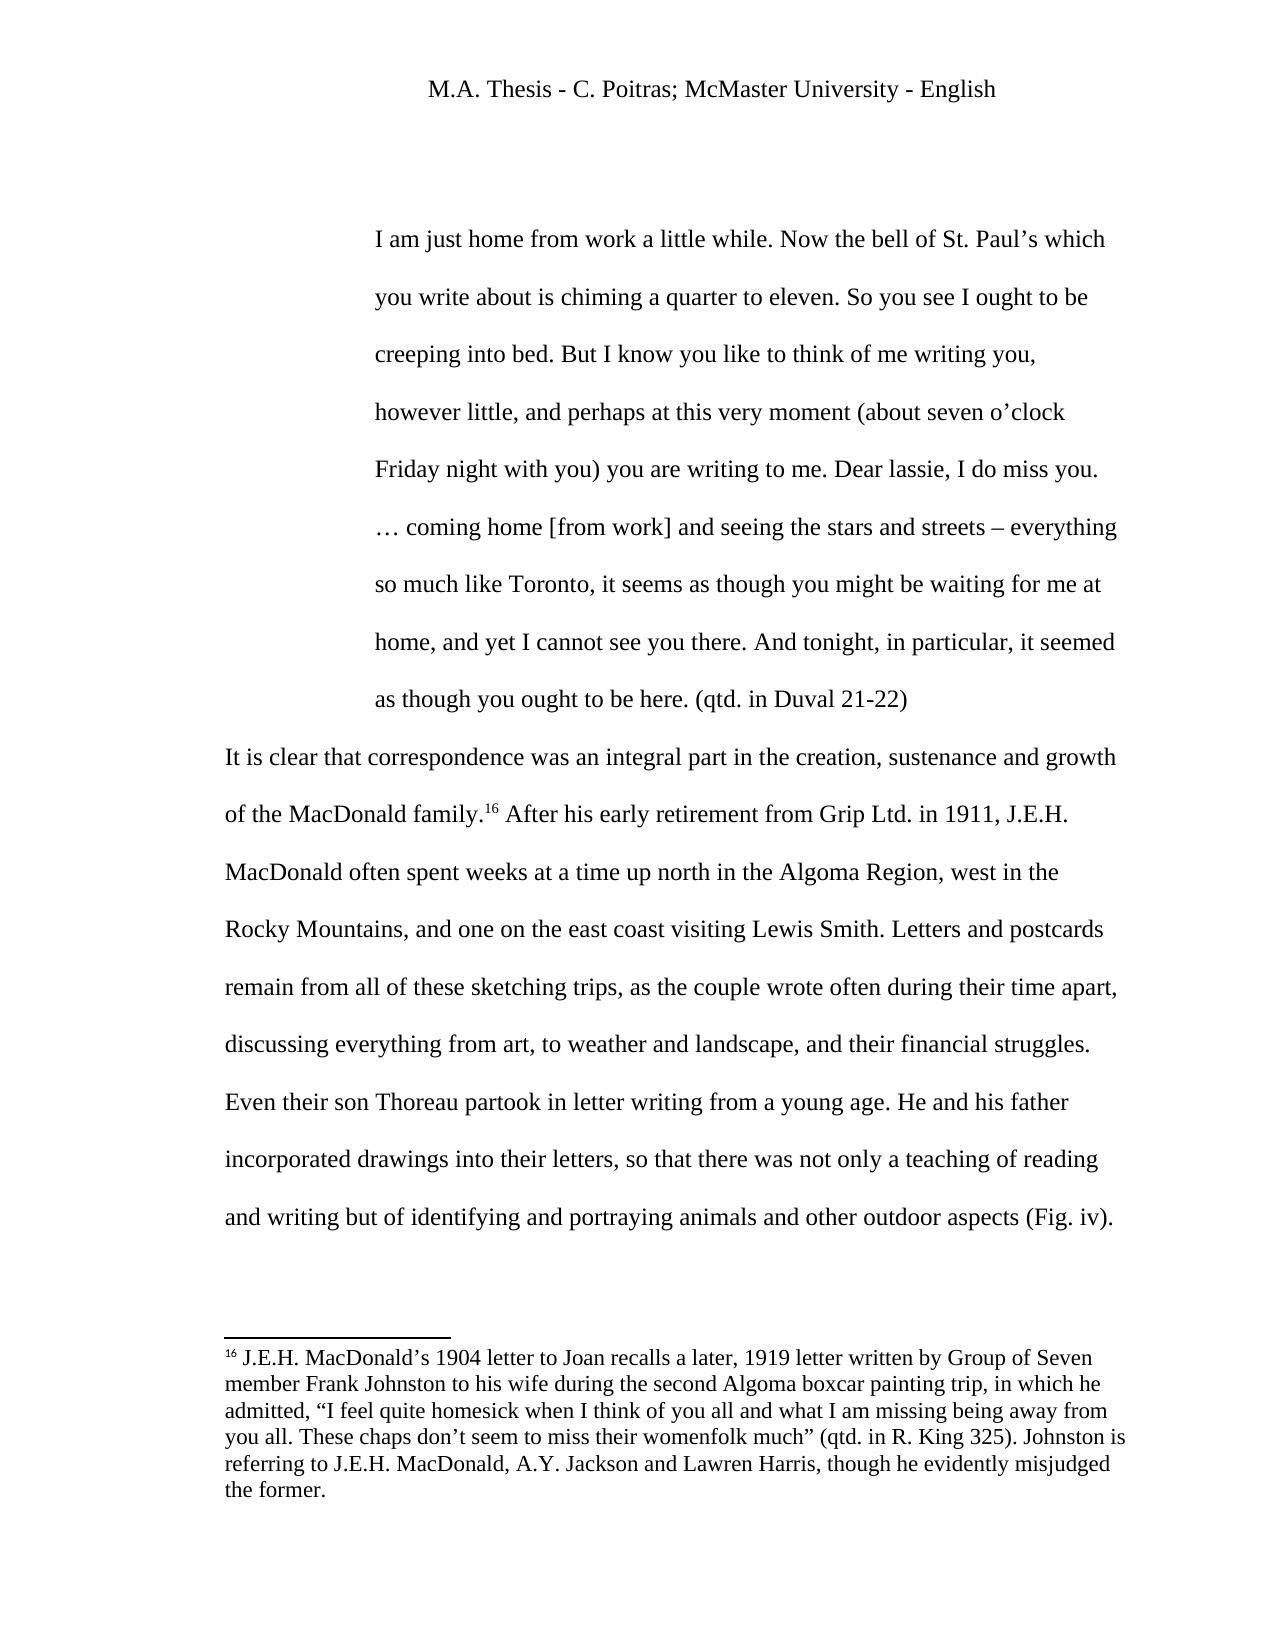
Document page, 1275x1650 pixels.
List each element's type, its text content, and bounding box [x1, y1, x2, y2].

text It is clear that correspondence was an integral part in the creation, sustenance and growth of the MacDonald family. After his early retirement from Grip Ltd. in 1911, J.E.H. MacDonald often spent weeks at a time up north in the Algoma Region, west in the Rocky Mountains, and one on the east coast visiting Lewis Smith. Letters and postcards remain from all of these sketching trips, as the couple wrote often during their time apart, discussing everything from art, to weather and landscape, and their financial struggles. Even their son Thoreau partook in letter writing from a young age. He and his father incorporated drawings into their letters, so that there was not only a teaching of reading and writing but of identifying and portraying animals and other outdoor aspects (Fig. iv). [224, 742, 1127, 1231]
text I am just home from work a little while. Now the bell of St. Paul’s which you write about is chiming a quarter to eleven. So you see I ought to be creeping into bed. But I know you like to think of me writing you, however little, and perhaps at this very moment (about seven o’clock Friday night with you) you are writing to me. Dear lassie, I do miss you. … coming home [from work] and seeing the stars and streets – everything so much like Toronto, it seems as though you might be waiting for me at home, and yet I cannot see you there. And tonight, in particular, it seemed as though you ought to be here. (qtd. in Duval 21-22) [374, 224, 1127, 713]
